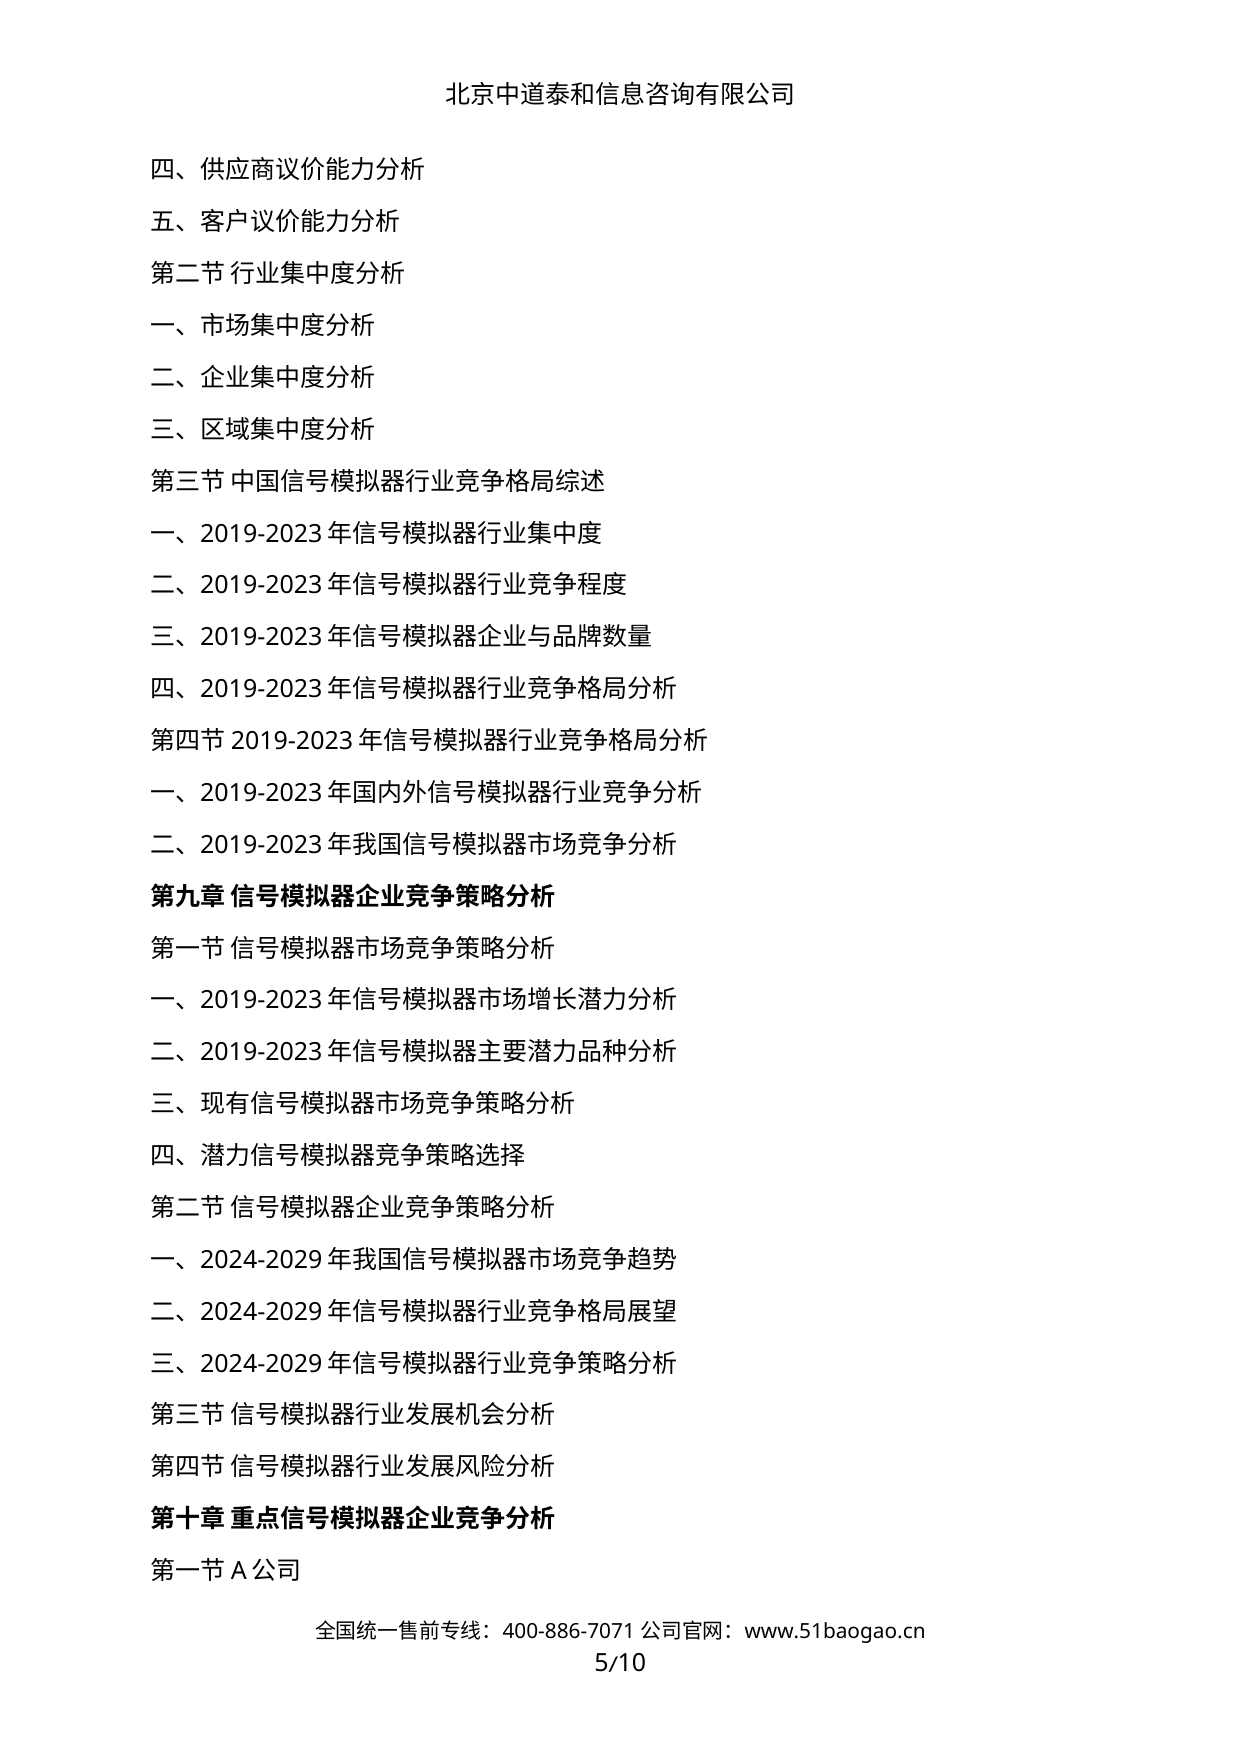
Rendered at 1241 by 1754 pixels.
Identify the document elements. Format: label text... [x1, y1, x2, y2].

text 一、2019-2023年国内外信号模拟器行业竞争分析 [150, 772, 1090, 809]
text 第十章 重点信号模拟器企业竞争分析 [150, 1499, 1090, 1535]
text 二、2019-2023年信号模拟器行业竞争程度 [150, 565, 1090, 601]
text 一、市场集中度分析 [150, 306, 1090, 342]
text 第一节 信号模拟器市场竞争策略分析 [150, 928, 1090, 964]
text 一、2024-2029年我国信号模拟器市场竞争趋势 [150, 1239, 1090, 1276]
text 第九章 信号模拟器企业竞争策略分析 [150, 876, 1090, 912]
text 第二节 行业集中度分析 [150, 254, 1090, 290]
text 三、2019-2023年信号模拟器企业与品牌数量 [150, 617, 1090, 653]
text 二、企业集中度分析 [150, 357, 1090, 394]
text 三、2024-2029年信号模拟器行业竞争策略分析 [150, 1343, 1090, 1379]
text 二、2019-2023年信号模拟器主要潜力品种分析 [150, 1032, 1090, 1068]
text 第二节 信号模拟器企业竞争策略分析 [150, 1187, 1090, 1224]
text 第一节 A公司 [150, 1551, 1090, 1587]
text 第四节 信号模拟器行业发展风险分析 [150, 1447, 1090, 1483]
text 第三节 信号模拟器行业发展机会分析 [150, 1395, 1090, 1431]
text 三、区域集中度分析 [150, 409, 1090, 446]
text 四、2019-2023年信号模拟器行业竞争格局分析 [150, 669, 1090, 705]
text 四、供应商议价能力分析 [150, 150, 1090, 186]
text 一、2019-2023年信号模拟器市场增长潜力分析 [150, 980, 1090, 1016]
text 二、2019-2023年我国信号模拟器市场竞争分析 [150, 824, 1090, 861]
text 二、2024-2029年信号模拟器行业竞争格局展望 [150, 1291, 1090, 1327]
text 一、2019-2023年信号模拟器行业集中度 [150, 513, 1090, 549]
text 三、现有信号模拟器市场竞争策略分析 [150, 1084, 1090, 1120]
text 第四节 2019-2023年信号模拟器行业竞争格局分析 [150, 721, 1090, 757]
text 五、客户议价能力分析 [150, 202, 1090, 238]
text 四、潜力信号模拟器竞争策略选择 [150, 1136, 1090, 1172]
text 第三节 中国信号模拟器行业竞争格局综述 [150, 461, 1090, 497]
